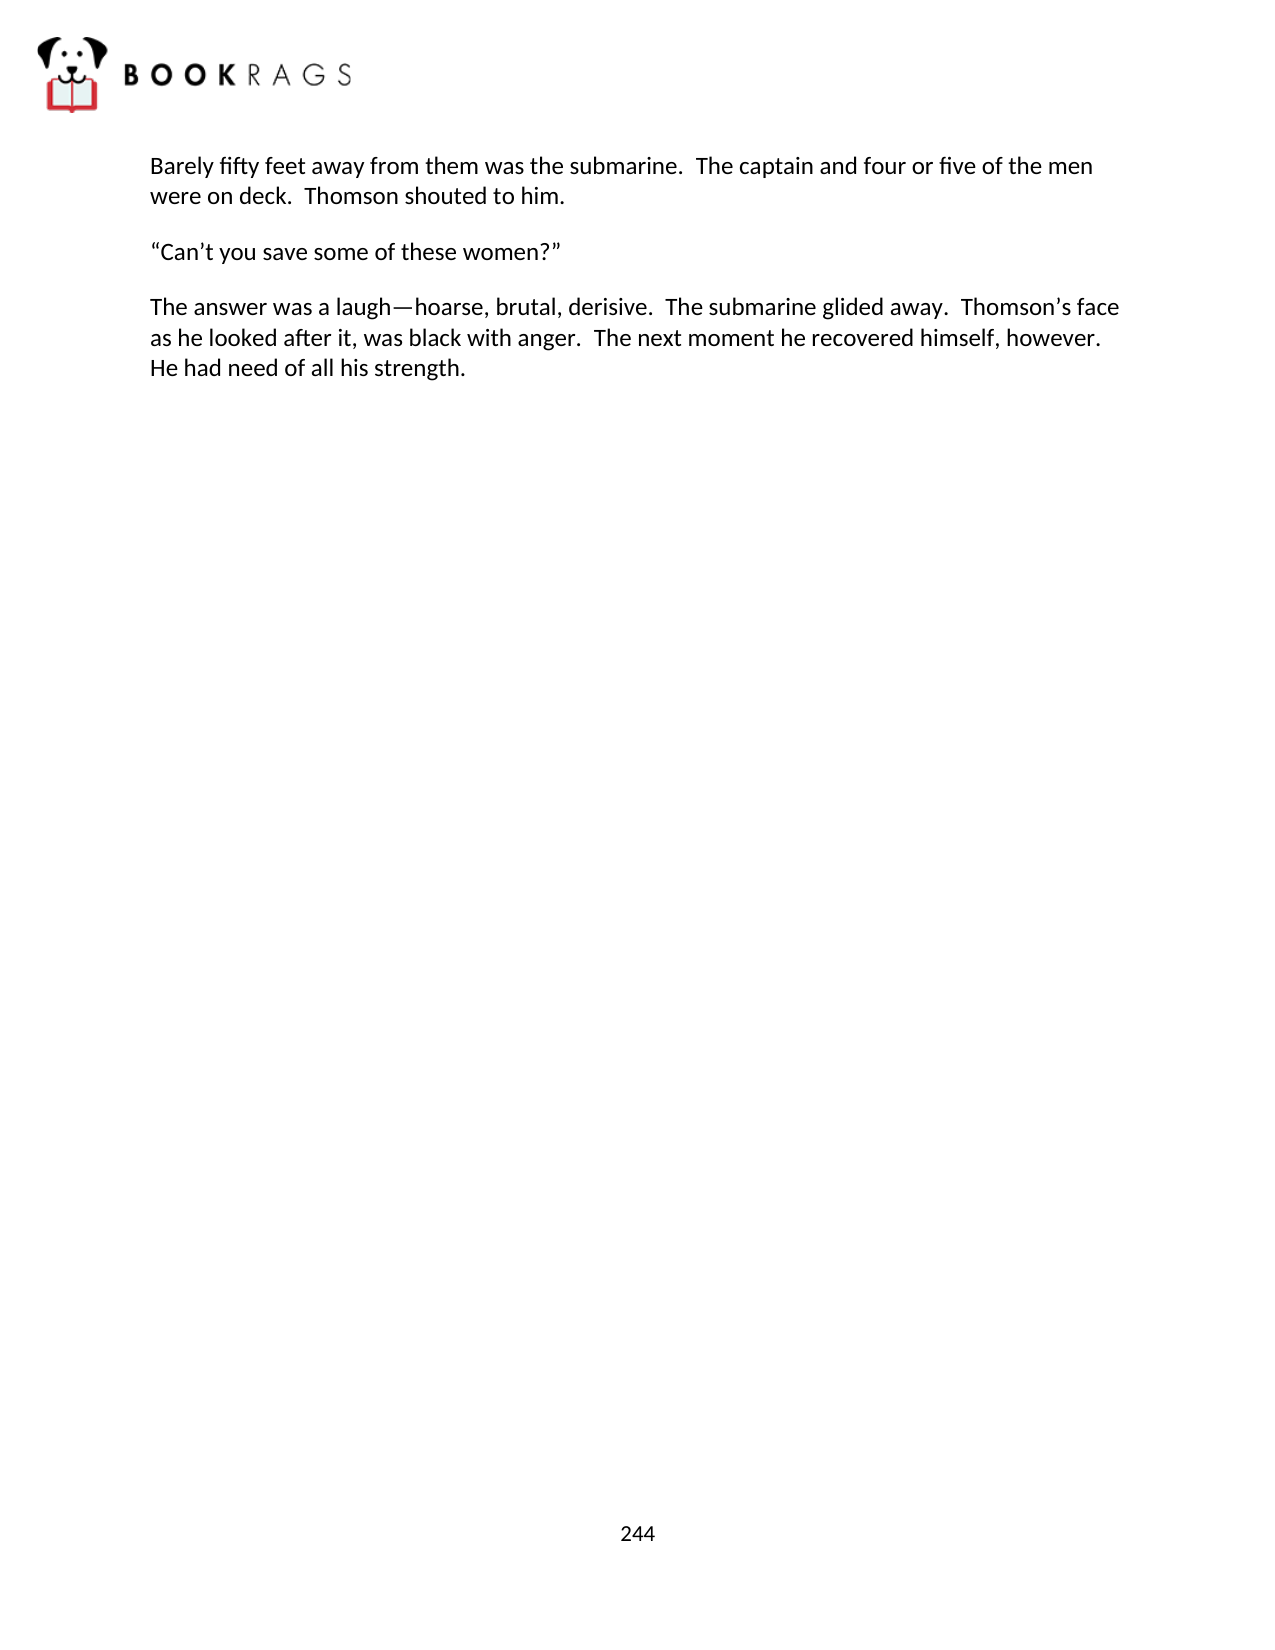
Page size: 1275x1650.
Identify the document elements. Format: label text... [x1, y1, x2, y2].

picture [37, 37, 351, 113]
text The answer was a laugh—­hoarse, brutal, derisive. The submarine glided away. Thomson’s face as he looked after it, was black with anger. The next moment he recovered himself, however. He had need of all his strength. [150, 292, 1125, 383]
text Barely fifty feet away from them was the submarine. The captain and four or five of the men were on deck. Thomson shouted to him. [150, 150, 1125, 211]
text “Can’t you save some of these women?” [150, 236, 1125, 267]
